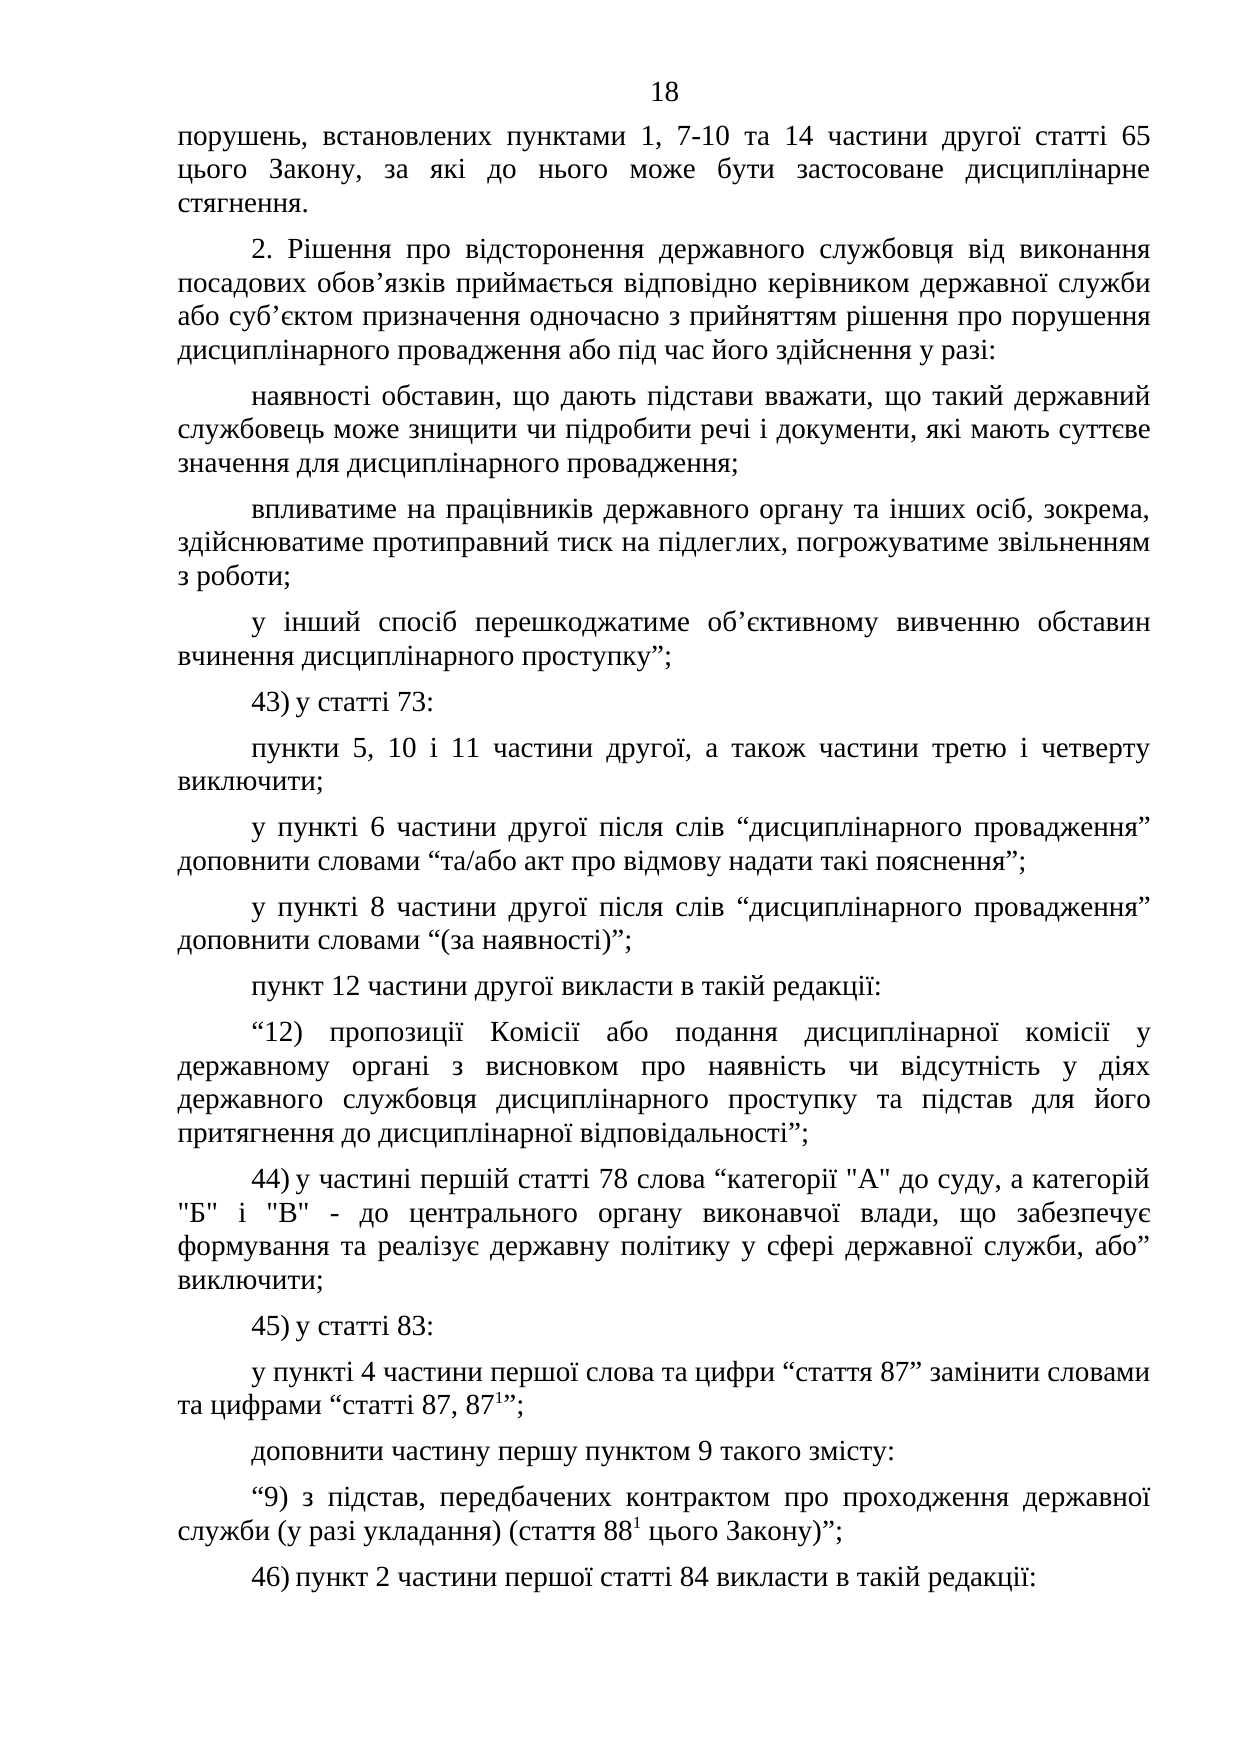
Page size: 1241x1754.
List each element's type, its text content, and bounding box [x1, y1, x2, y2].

text наявності обставин, що дають підстави вважати, що такий державний службовець може знищити чи підробити речі і документи, які мають суттєве значення для дисциплінарного провадження; [177, 378, 1152, 478]
text впливатиме на працівників державного органу та інших осіб, зокрема, здійснюватиме протиправний тиск на підлеглих, погрожуватиме звільненням з роботи; [177, 491, 1152, 592]
text “9) з підстав, передбачених контрактом про проходження державної служби (у разі укладання) (стаття 881 цього Закону)”; [177, 1479, 1152, 1547]
text 2. Рішення про відсторонення державного службовця від виконання посадових обов’язків приймається відповідно керівником державної служби або суб’єктом призначення одночасно з прийняттям рішення про порушення дисциплінарного провадження або під час його здійснення у разі: [177, 231, 1152, 365]
text у пункті 8 частини другої після слів “дисциплінарного провадження” доповнити словами “(за наявності)”; [177, 889, 1152, 956]
text у інший спосіб перешкоджатиме об’єктивному вивченню обставин вчинення дисциплінарного проступку”; [177, 604, 1152, 671]
list у частині першій статті 78 слова “категорії "А" до суду, а категорій "Б" і "В" - до центрального органу виконавчої влади, що забезпечує формування та реалізує державну політику у сфері державної служби, або” виключити; [177, 1161, 1152, 1295]
text у пункті 4 частини першої слова та цифри “стаття 87” замінити словами та цифрами “статті 87, 871”; [177, 1354, 1152, 1421]
text доповнити частину першу пунктом 9 такого змісту: [177, 1433, 1152, 1467]
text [177, 118, 1152, 219]
text пункти 5, 10 і 11 частини другої, а також частини третю і четверту виключити; [177, 730, 1152, 797]
text у пункті 6 частини другої після слів “дисциплінарного провадження” доповнити словами “та/або акт про відмову надати такі пояснення”; [177, 809, 1152, 876]
list пункт 2 частини першої статті 84 викласти в такій редакції: [177, 1559, 1152, 1593]
text “12) пропозиції Комісії або подання дисциплінарної комісії у державному органі з висновком про наявність чи відсутність у діях державного службовця дисциплінарного проступку та підстав для його притягнення до дисциплінарної відповідальності”; [177, 1014, 1152, 1149]
text пункт 12 частини другої викласти в такій редакції: [177, 968, 1152, 1002]
list у статті 83: [177, 1308, 1152, 1341]
list у статті 73: [177, 684, 1152, 717]
